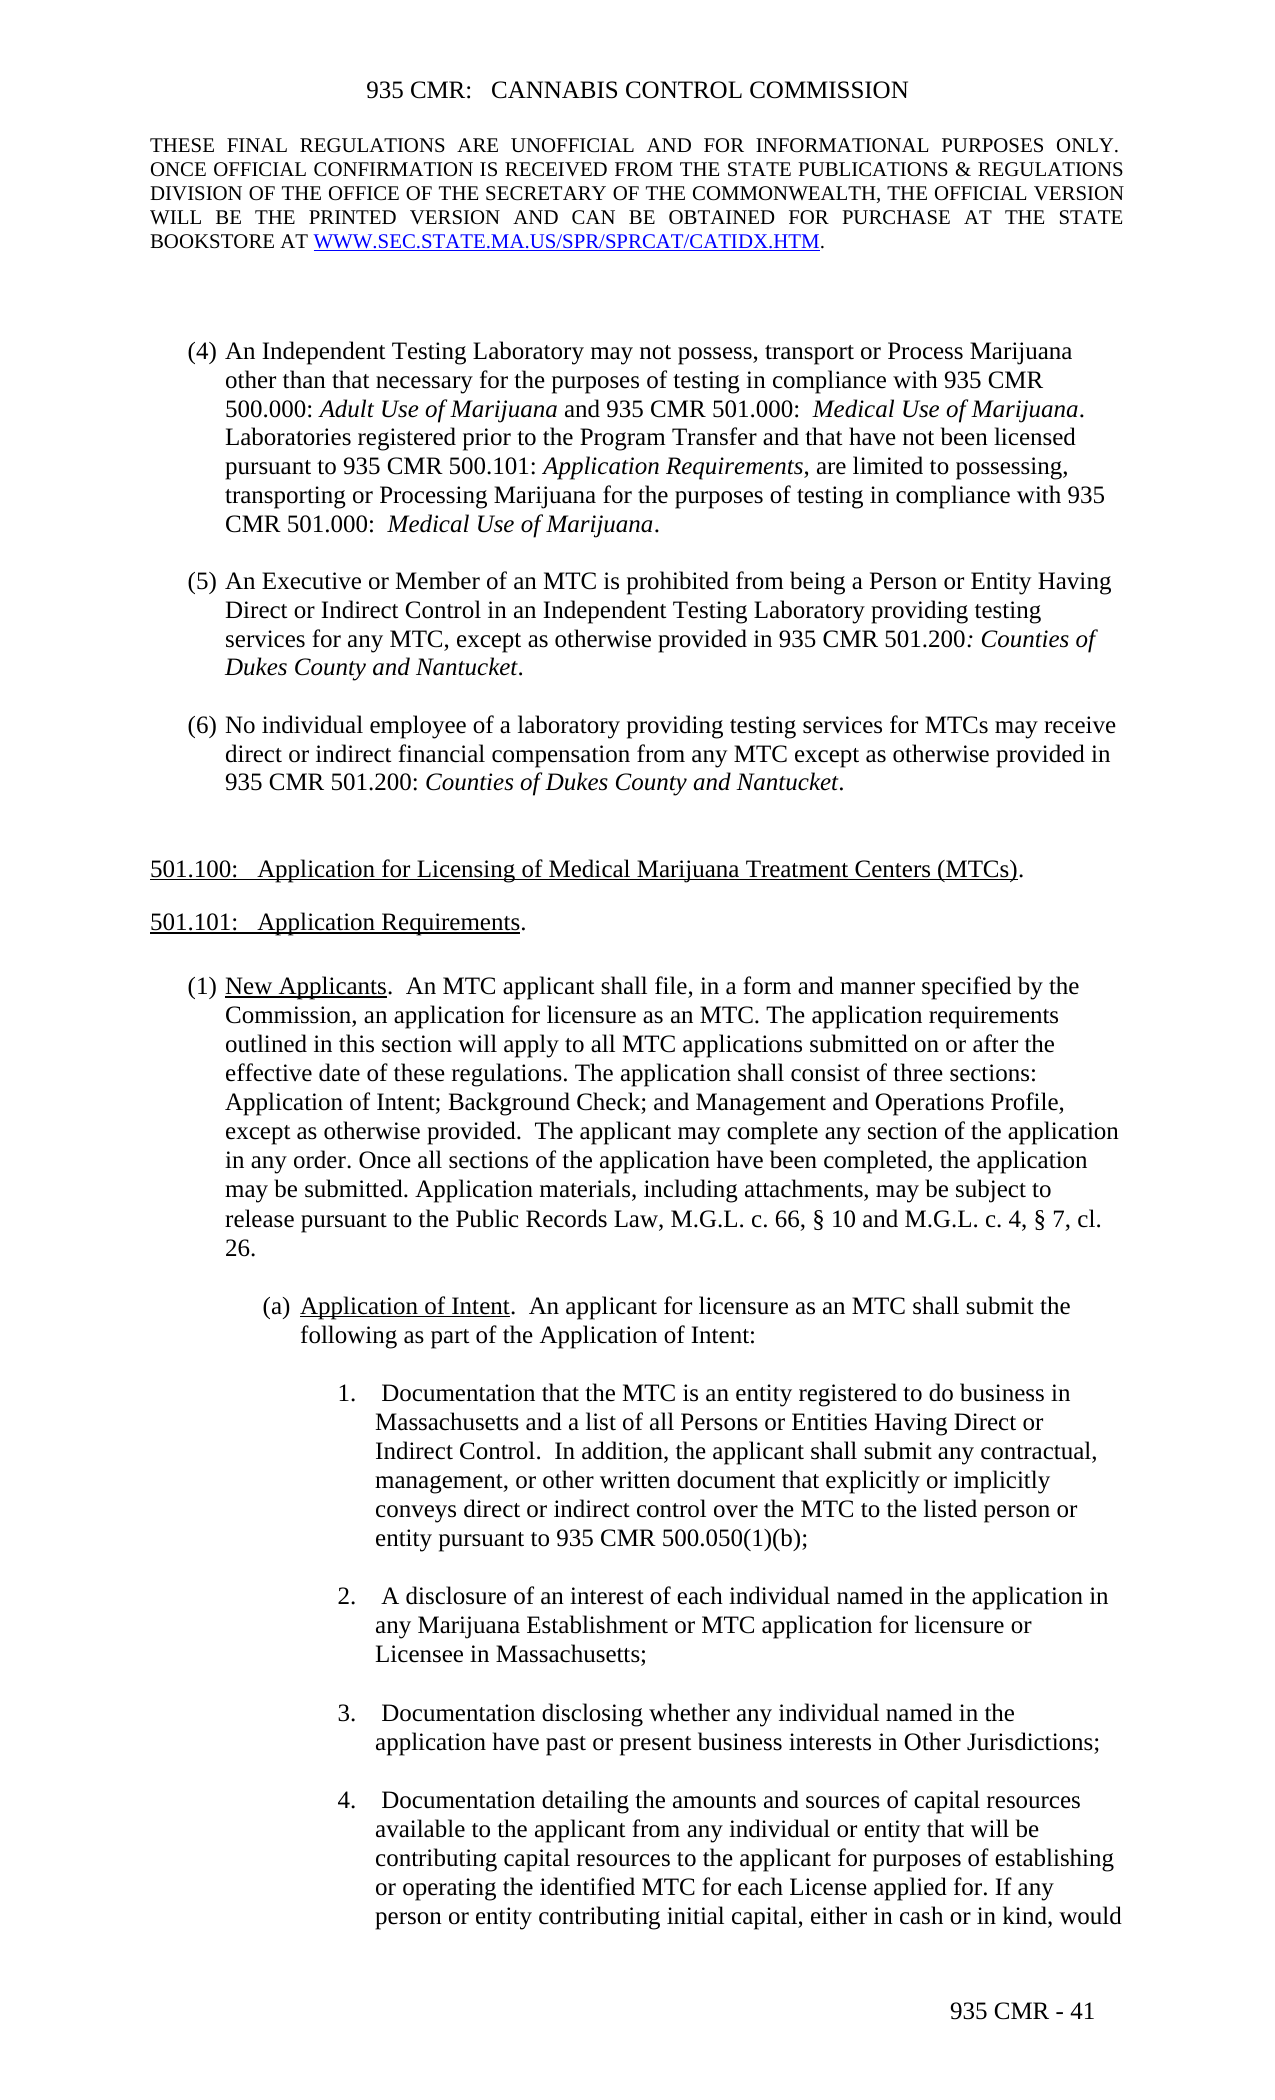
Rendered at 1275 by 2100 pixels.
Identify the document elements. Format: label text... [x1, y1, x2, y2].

list An Independent Testing Laboratory may not possess, transport or Process Marijuana other than that necessary for the purposes of testing in compliance with 935 CMR 500.000: Adult Use of Marijuana and 935 CMR 501.000: Medical Use of Marijuana. Laboratories registered prior to the Program Transfer and that have not been licensed pursuant to 935 CMR 500.101: Application Requirements, are limited to possessing, transporting or Processing Marijuana for the purposes of testing in compliance with 935 CMR 501.000: Medical Use of Marijuana. [187, 336, 1125, 537]
list Application of Intent. An applicant for licensure as an MTC shall submit the following as part of the Application of Intent: [262, 1291, 1125, 1349]
list No individual employee of a laboratory providing testing services for MTCs may receive direct or indirect financial compensation from any MTC except as otherwise provided in 935 CMR 501.200: Counties of Dukes County and Nantucket. [187, 710, 1125, 796]
list Documentation that the MTC is an entity registered to do business in Massachusetts and a list of all Persons or Entities Having Direct or Indirect Control. In addition, the applicant shall submit any contractual, management, or other written document that explicitly or implicitly conveys direct or indirect control over the MTC to the listed person or entity pursuant to 935 CMR 500.050(1)(b); [337, 1378, 1125, 1552]
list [337, 1785, 1125, 1930]
list Documentation disclosing whether any individual named in the application have past or present business interests in Other Jurisdictions; [337, 1698, 1125, 1756]
list A disclosure of an interest of each individual named in the application in any Marijuana Establishment or MTC application for licensure or Licensee in Massachusetts; [337, 1582, 1125, 1669]
list New Applicants. An MTC applicant shall file, in a form and manner specified by the Commission, an application for licensure as an MTC. The application requirements outlined in this section will apply to all MTC applications submitted on or after the effective date of these regulations. The application shall consist of three sections: Application of Intent; Background Check; and Management and Operations Profile, except as otherwise provided. The applicant may complete any section of the application in any order. Once all sections of the application have been completed, the application may be submitted. Application materials, including attachments, may be subject to release pursuant to the Public Records Law, M.G.L. c. 66, § 10 and M.G.L. c. 4, § 7, cl. 26. [187, 971, 1125, 1262]
list An Executive or Member of an MTC is prohibited from being a Person or Entity Having Direct or Indirect Control in an Independent Testing Laboratory providing testing services for any MTC, except as otherwise provided in 935 CMR 501.200: Counties of Dukes County and Nantucket. [187, 566, 1125, 681]
text 501.100: Application for Licensing of Medical Marijuana Treatment Centers (MTCs). [150, 854, 1125, 882]
subtitle 501.101: Application Requirements. [150, 907, 1125, 936]
